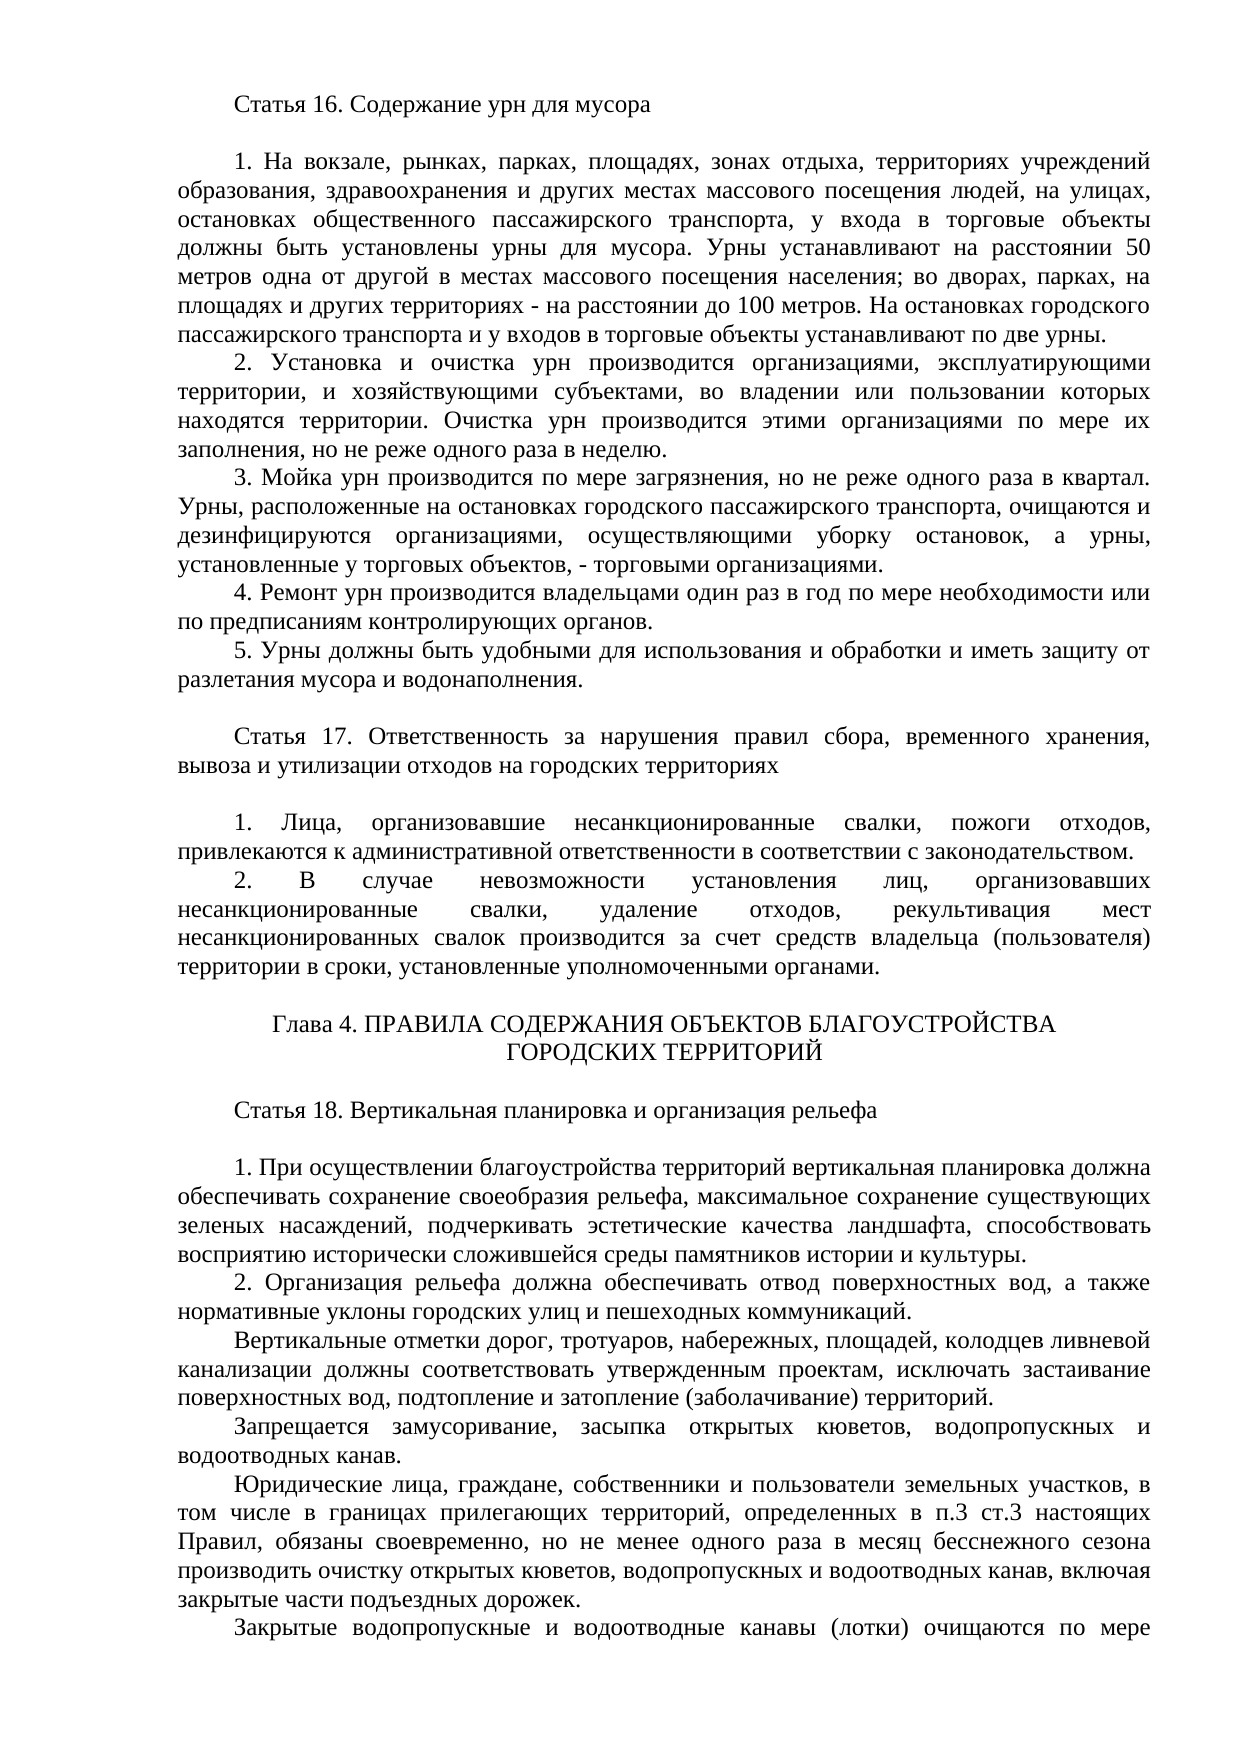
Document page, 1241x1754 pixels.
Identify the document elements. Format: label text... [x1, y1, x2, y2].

text 1. Лица, организовавшие несанкционированные свалки, пожоги отходов, привлекаются к административной ответственности в соответствии с законодательством. [177, 807, 1152, 865]
text 2. Установка и очистка урн производится организациями, эксплуатирующими территории, и хозяйствующими субъектами, во владении или пользовании которых находятся территории. Очистка урн производится этими организациями по мере их заполнения, но не реже одного раза в неделю. [177, 347, 1152, 462]
text 5. Урны должны быть удобными для использования и обработки и иметь защиту от разлетания мусора и водонаполнения. [177, 635, 1152, 692]
text Вертикальные отметки дорог, тротуаров, набережных, площадей, колодцев ливневой канализации должны соответствовать утвержденным проектам, исключать застаивание поверхностных вод, подтопление и затопление (заболачивание) территорий. [177, 1325, 1152, 1411]
text Статья 17. Ответственность за нарушения правил сбора, временного хранения, вывоза и утилизации отходов на городских территориях [177, 721, 1152, 779]
text ГОРОДСКИХ ТЕРРИТОРИЙ [177, 1037, 1152, 1066]
text 2. В случае невозможности установления лиц, организовавших несанкционированные свалки, удаление отходов, рекультивация мест несанкционированных свалок производится за счет средств владельца (пользователя) территории в сроки, установленные уполномоченными органами. [177, 865, 1152, 980]
text 1. На вокзале, рынках, парках, площадях, зонах отдыха, территориях учреждений образования, здравоохранения и других местах массового посещения людей, на улицах, остановках общественного пассажирского транспорта, у входа в торговые объекты должны быть установлены урны для мусора. Урны устанавливают на расстоянии 50 метров одна от другой в местах массового посещения населения; во дворах, парках, на площадях и других территориях - на расстоянии до 100 метров. На остановках городского пассажирского транспорта и у входов в торговые объекты устанавливают по две урны. [177, 146, 1152, 347]
text 2. Организация рельефа должна обеспечивать отвод поверхностных вод, а также нормативные уклоны городских улиц и пешеходных коммуникаций. [177, 1267, 1152, 1325]
text 4. Ремонт урн производится владельцами один раз в год по мере необходимости или по предписаниям контролирующих органов. [177, 577, 1152, 635]
text Запрещается замусоривание, засыпка открытых кюветов, водопропускных и водоотводных канав. [177, 1411, 1152, 1469]
text Статья 16. Содержание урн для мусора [177, 89, 1152, 117]
text Юридические лица, граждане, собственники и пользователи земельных участков, в том числе в границах прилегающих территорий, определенных в п.3 ст.3 настоящих Правил, обязаны своевременно, но не менее одного раза в месяц бесснежного сезона производить очистку открытых кюветов, водопропускных и водоотводных канав, включая закрытые части подъездных дорожек. [177, 1469, 1152, 1612]
text Глава 4. ПРАВИЛА СОДЕРЖАНИЯ ОБЪЕКТОВ БЛАГОУСТРОЙСТВА [177, 1009, 1152, 1037]
text 3. Мойка урн производится по мере загрязнения, но не реже одного раза в квартал. Урны, расположенные на остановках городского пассажирского транспорта, очищаются и дезинфицируются организациями, осуществляющими уборку остановок, а урны, установленные у торговых объектов, - торговыми организациями. [177, 462, 1152, 577]
text Статья 18. Вертикальная планировка и организация рельефа [177, 1095, 1152, 1124]
text 1. При осуществлении благоустройства территорий вертикальная планировка должна обеспечивать сохранение своеобразия рельефа, максимальное сохранение существующих зеленых насаждений, подчеркивать эстетические качества ландшафта, способствовать восприятию исторически сложившейся среды памятников истории и культуры. [177, 1152, 1152, 1267]
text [177, 1612, 1152, 1641]
